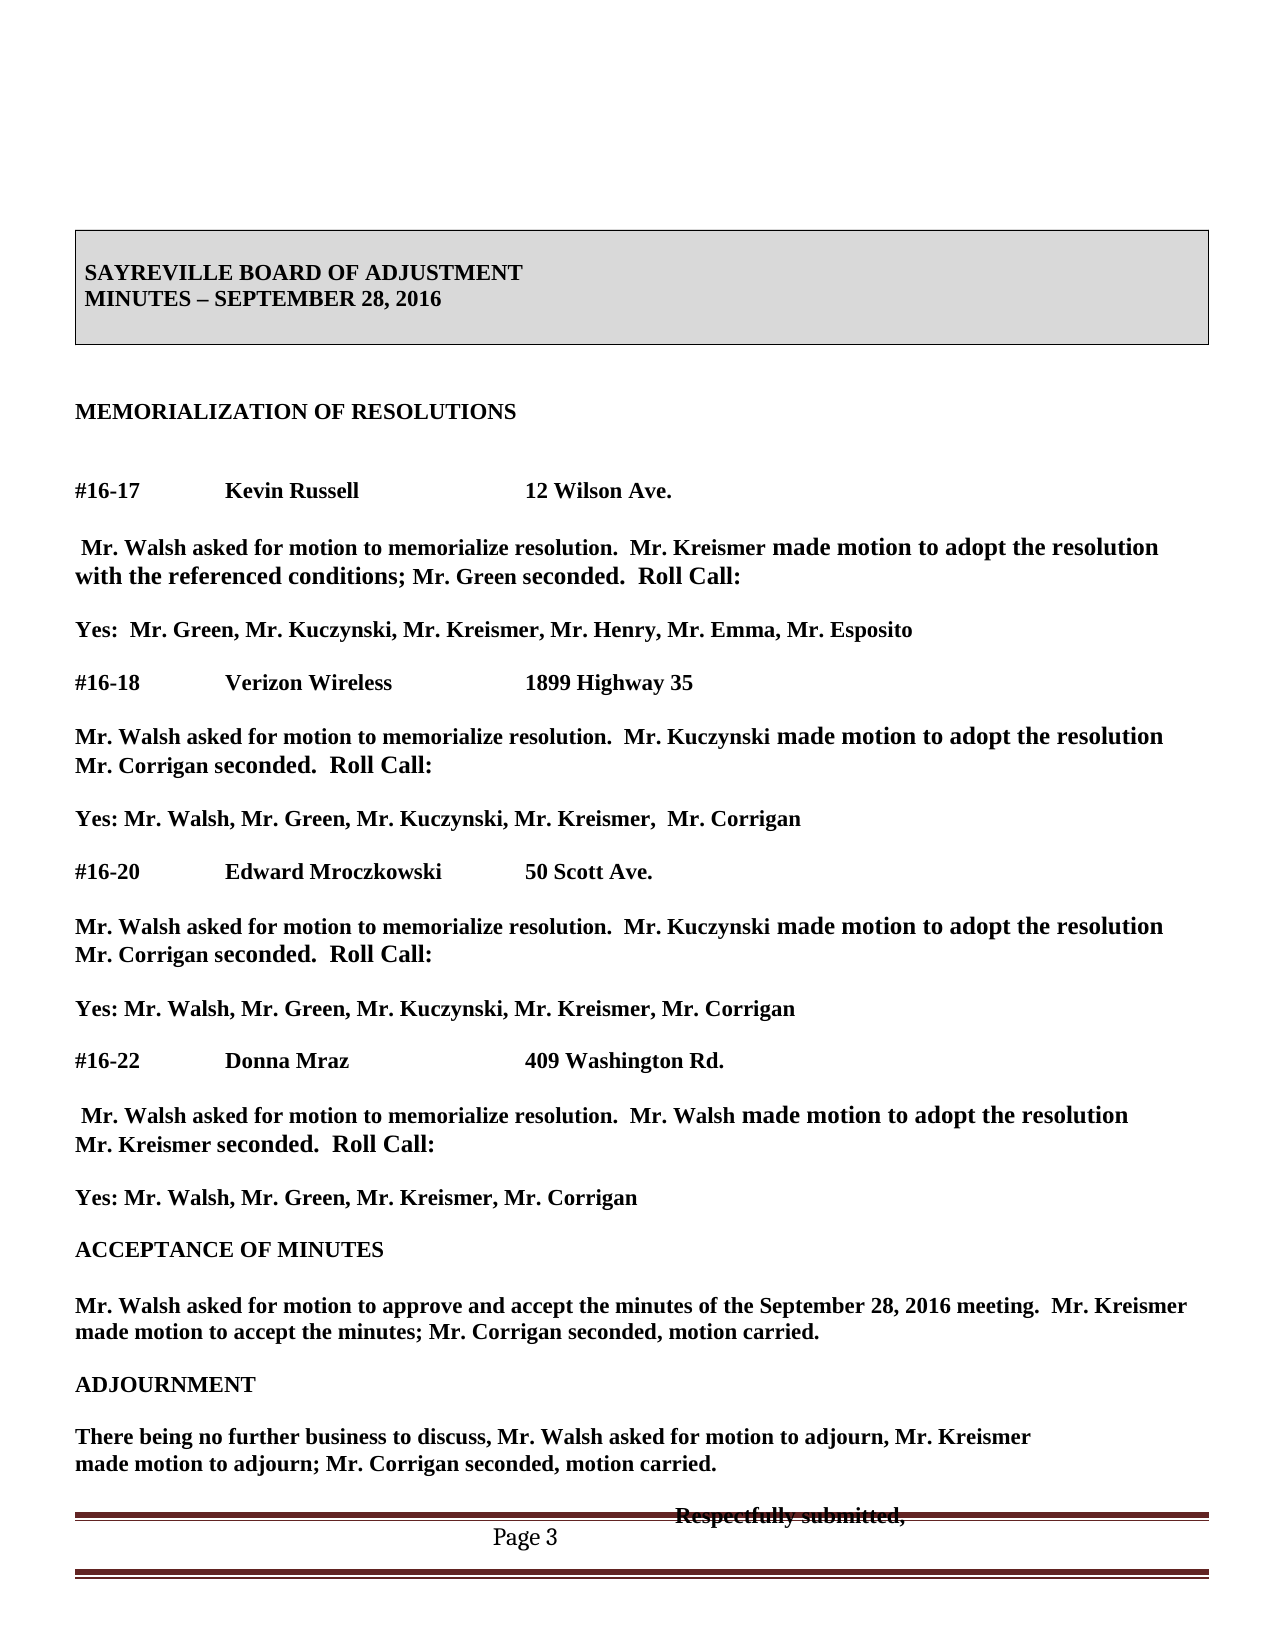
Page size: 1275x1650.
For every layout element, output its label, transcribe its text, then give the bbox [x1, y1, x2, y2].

text Mr. Walsh asked for motion to memorialize resolution. Mr. Walsh made motion to adopt the resolution [75, 1100, 1199, 1129]
text SAYREVILLE BOARD OF ADJUSTMENT [76, 256, 1208, 282]
text Mr. Corrigan seconded. Roll Call: [75, 939, 1199, 968]
text Yes: Mr. Walsh, Mr. Green, Mr. Kuczynski, Mr. Kreismer, Mr. Corrigan [75, 994, 1199, 1021]
text There being no further business to discuss, Mr. Walsh asked for motion to adjourn, Mr. Kreismer [75, 1423, 1199, 1450]
text #16-22 Donna Mraz 409 Washington Rd. [75, 1047, 1199, 1074]
text #16-18 Verizon Wireless 1899 Highway 35 [75, 669, 1199, 695]
text ADJOURNMENT [75, 1371, 1199, 1397]
text Yes: Mr. Green, Mr. Kuczynski, Mr. Kreismer, Mr. Henry, Mr. Emma, Mr. Esposito [75, 616, 1199, 642]
text Mr. Walsh asked for motion to memorialize resolution. Mr. Kuczynski made motion to adopt the resolution Mr. Corrigan seconded. Roll Call: [75, 721, 1199, 779]
subtitle ACCEPTANCE OF MINUTES [75, 1237, 1199, 1263]
text #16-20 Edward Mroczkowski 50 Scott Ave. [75, 858, 1199, 884]
text Mr. Walsh asked for motion to memorialize resolution. Mr. Kreismer made motion to adopt the resolution with the referenced conditions; Mr. Green seconded. Roll Call: [75, 532, 1199, 590]
text Mr. Walsh asked for motion to memorialize resolution. Mr. Kuczynski made motion to adopt the resolution [75, 911, 1199, 939]
text MEMORIALIZATION OF RESOLUTIONS [75, 398, 1199, 424]
text Mr. Kreismer seconded. Roll Call: [75, 1129, 1199, 1157]
text Respectfully submitted, [75, 1502, 1199, 1529]
text made motion to adjourn; Mr. Corrigan seconded, motion carried. [75, 1450, 1199, 1476]
text #16-17 Kevin Russell 12 Wilson Ave. [75, 477, 1199, 503]
text Yes: Mr. Walsh, Mr. Green, Mr. Kreismer, Mr. Corrigan [75, 1184, 1199, 1210]
subtitle Mr. Walsh asked for motion to approve and accept the minutes of the September 28, 2016 meeting. Mr. Kreismer made motion to accept the minutes; Mr. Corrigan seconded, motion carried. [75, 1292, 1199, 1344]
text Yes: Mr. Walsh, Mr. Green, Mr. Kuczynski, Mr. Kreismer, Mr. Corrigan [75, 805, 1199, 832]
text MINUTES – SEPTEMBER 28, 2016 [76, 282, 1208, 308]
